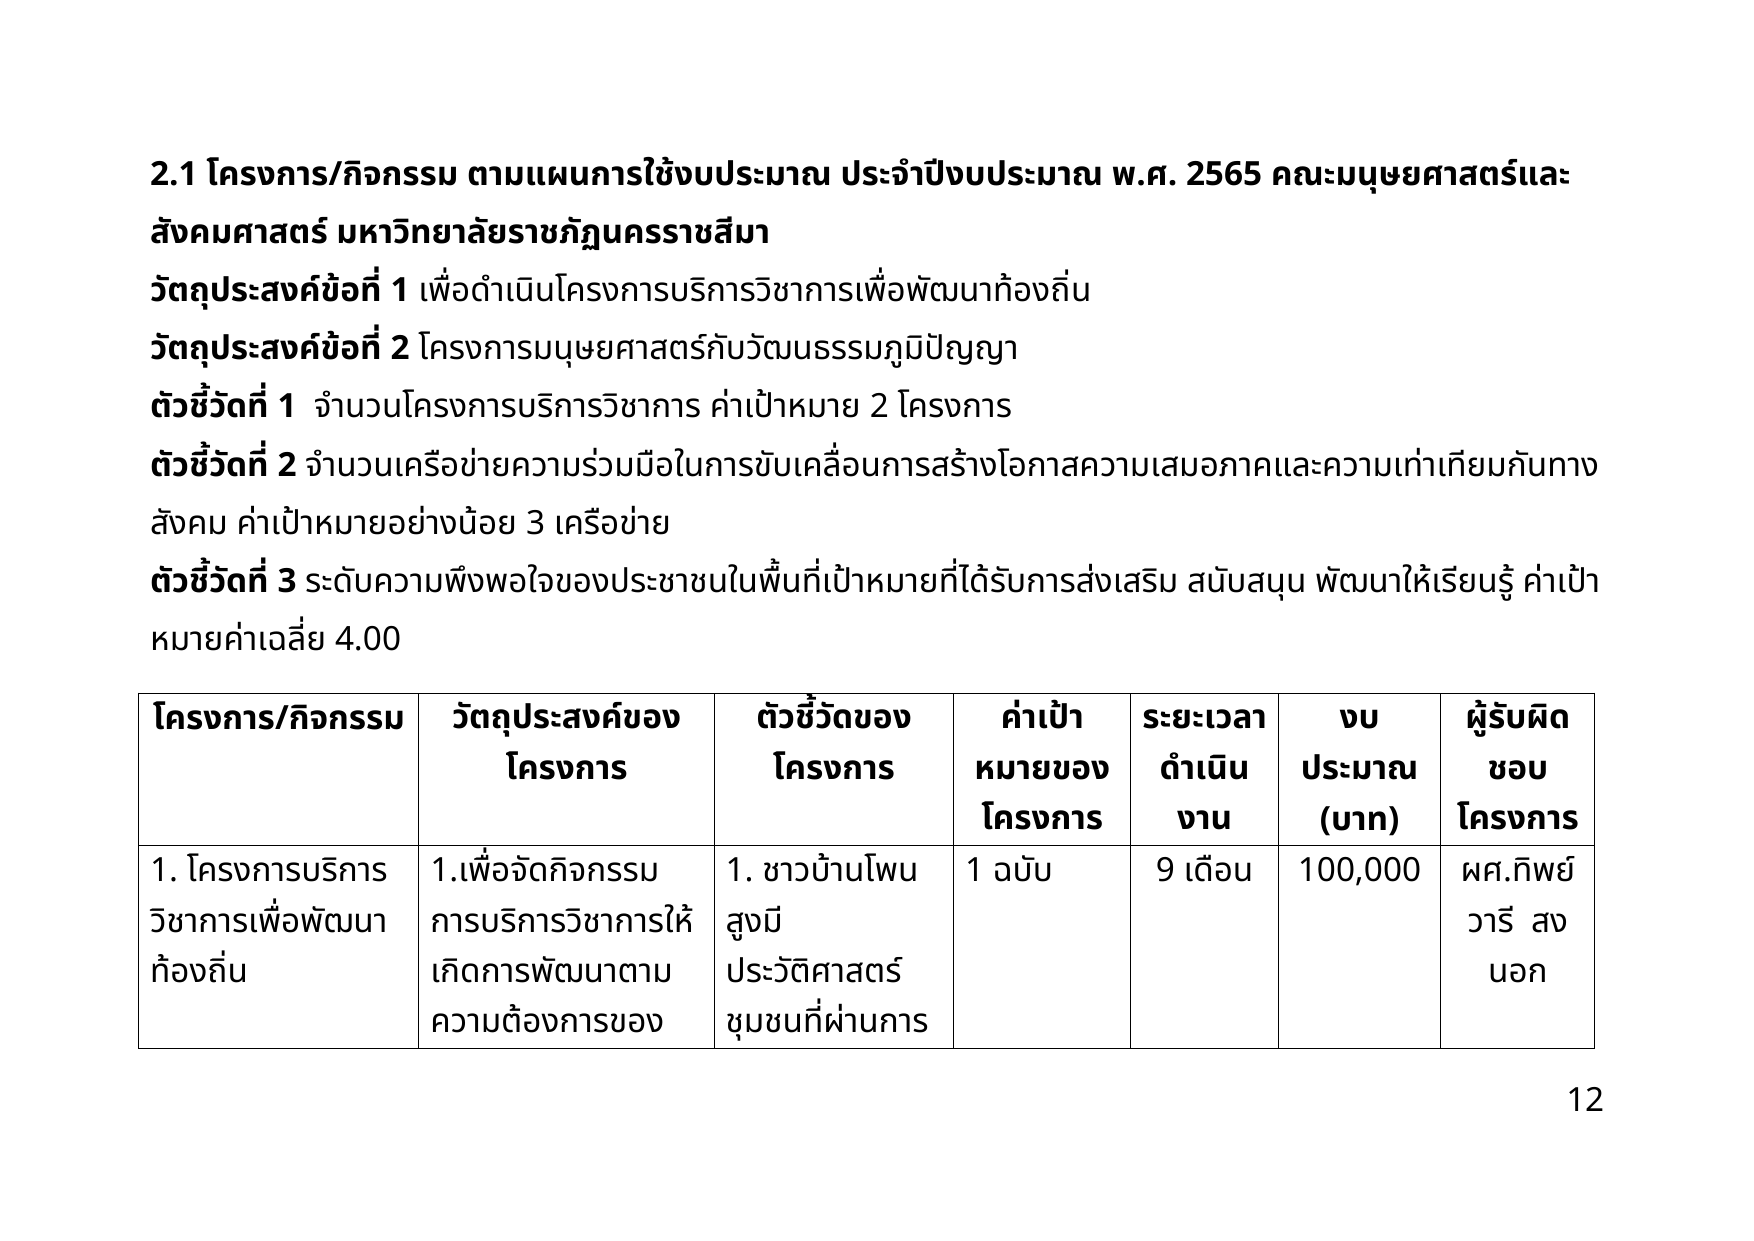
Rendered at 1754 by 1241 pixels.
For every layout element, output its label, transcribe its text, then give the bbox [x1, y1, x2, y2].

table_header ค่าเป้าหมายของโครงการ [954, 694, 1130, 845]
table_header โครงการ/กิจกรรม [139, 694, 418, 845]
table_cell 100,000 [1279, 846, 1440, 1048]
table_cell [715, 846, 953, 1048]
table_header งบประมาณ (บาท) [1279, 694, 1440, 845]
text ตัวชี้วัดที่ 1 จำนวนโครงการบริการวิชาการ ค่าเป้าหมาย 2 โครงการ [150, 382, 1604, 433]
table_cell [139, 846, 418, 1048]
table_header ผู้รับผิดชอบโครงการ [1441, 694, 1594, 845]
text ตัวชี้วัดที่ 3 ระดับความพึงพอใจของประชาชนในพื้นที่เป้าหมายที่ได้รับการส่งเสริม สนับสนุน พัฒนาให้เรียนรู้ ค่าเป้าหมายค่าเฉลี่ย 4.00 [150, 557, 1604, 665]
table_header ระยะเวลาดำเนินงาน [1131, 694, 1278, 845]
text 2.1 โครงการ/กิจกรรม ตามแผนการใช้งบประมาณ ประจำปีงบประมาณ พ.ศ. 2565 คณะมนุษยศาสตร์และสังคมศาสตร์ มหาวิทยาลัยราชภัฏนครราชสีมา [150, 150, 1604, 258]
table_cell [419, 846, 714, 1048]
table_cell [954, 846, 1130, 1048]
table_cell ผศ.ทิพย์วารี สงนอก [1441, 846, 1594, 1048]
text ตัวชี้วัดที่ 2 จำนวนเครือข่ายความร่วมมือในการขับเคลื่อนการสร้างโอกาสความเสมอภาคและความเท่าเทียมกันทางสังคม ค่าเป้าหมายอย่างน้อย 3 เครือข่าย [150, 440, 1604, 549]
text วัตถุประสงค์ข้อที่ 2 โครงการมนุษยศาสตร์กับวัฒนธรรมภูมิปัญญา [150, 324, 1604, 375]
table_header ตัวชี้วัดของโครงการ [715, 694, 953, 845]
table_cell 9 เดือน [1131, 846, 1278, 1048]
table_header วัตถุประสงค์ของโครงการ [419, 694, 714, 845]
text วัตถุประสงค์ข้อที่ 1 เพื่อดำเนินโครงการบริการวิชาการเพื่อพัฒนาท้องถิ่น [150, 266, 1604, 317]
